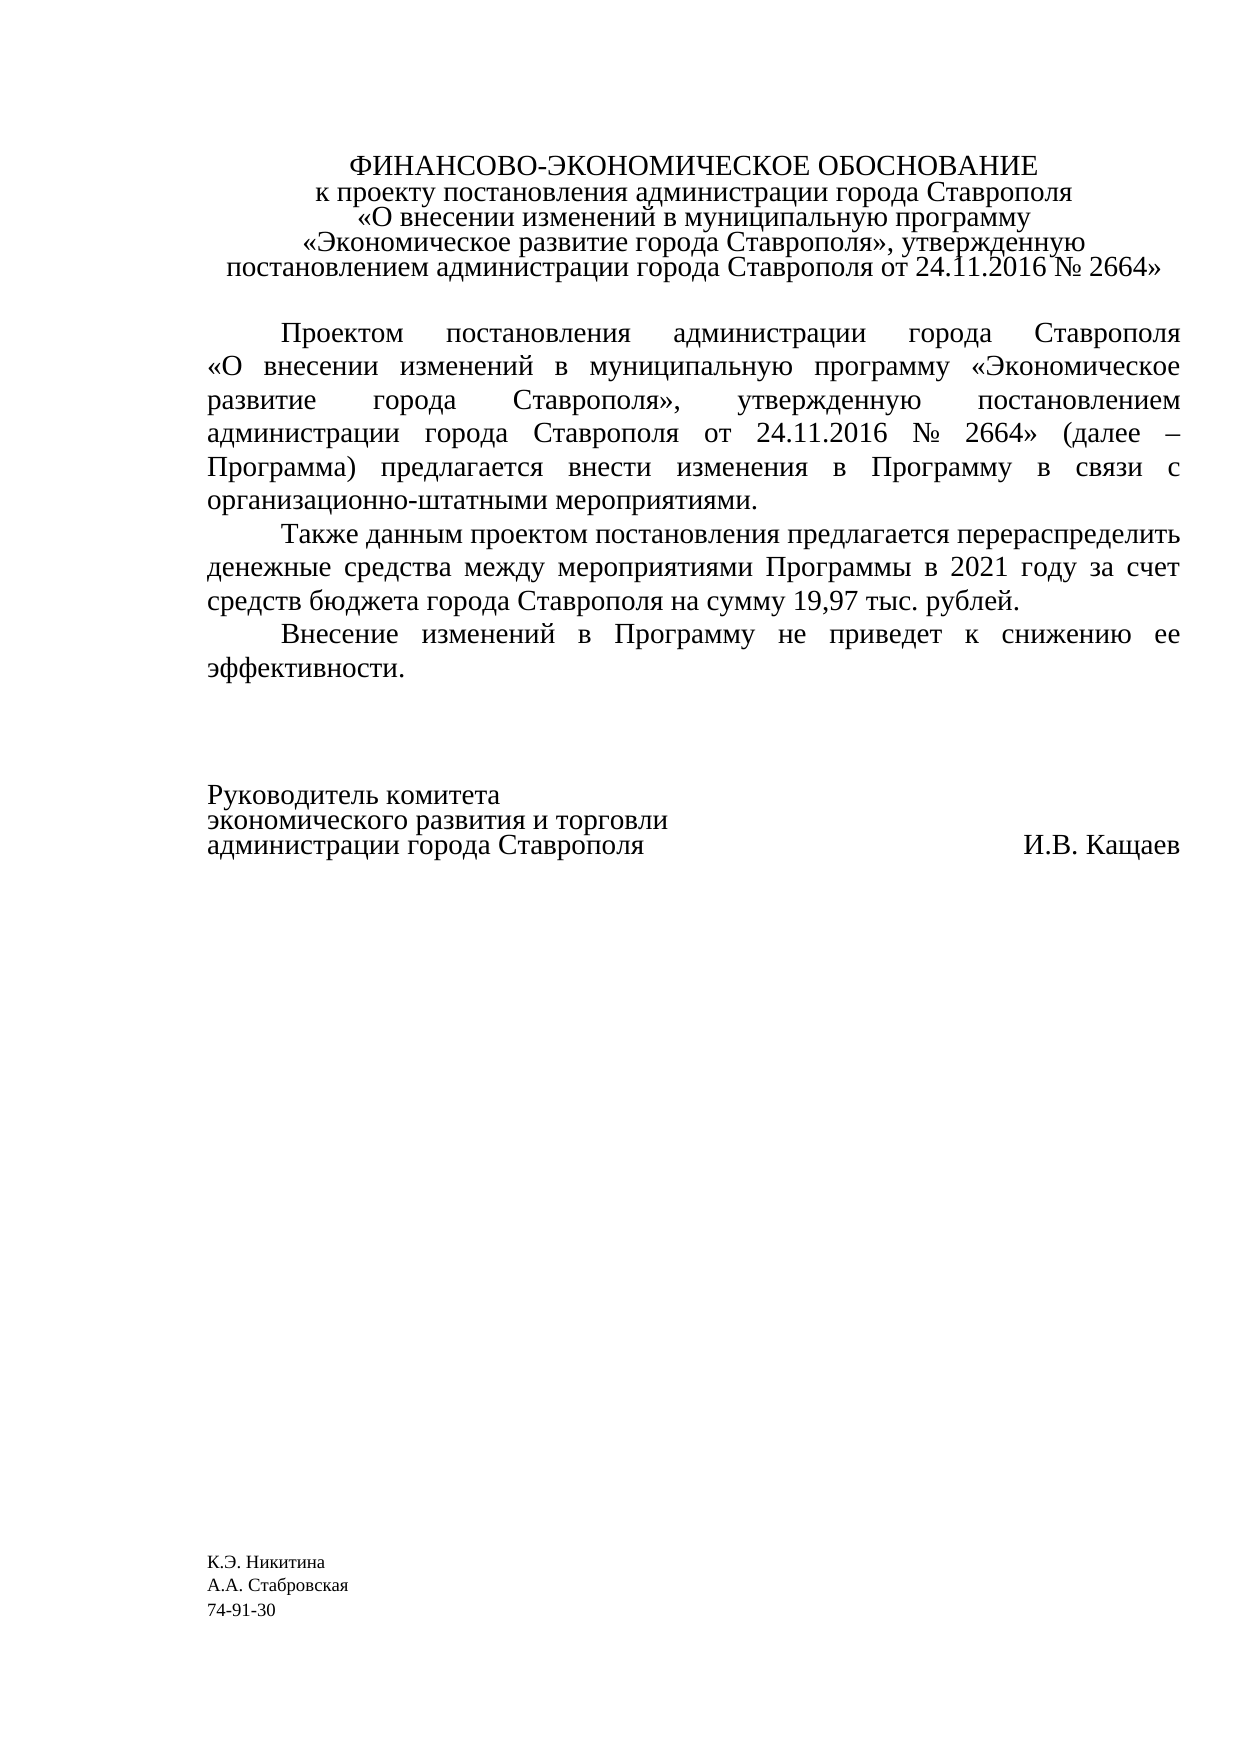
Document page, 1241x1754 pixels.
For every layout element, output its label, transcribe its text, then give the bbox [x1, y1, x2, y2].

text Руководитель комитета [207, 784, 1181, 809]
text администрации города Ставрополя И.В. Кащаев [207, 834, 1181, 859]
text Проектом постановления администрации города Ставрополя «О внесении изменений в муниципальную программу «Экономическое развитие города Ставрополя», утвержденную постановлением администрации города Ставрополя от 24.11.2016 № 2664» (далее – Программа) предлагается внести изменения в Программу в связи с организационно-штатными мероприятиями. [207, 315, 1181, 516]
text А.А. Стабровская [207, 1572, 1181, 1597]
text экономического развития и торговли [207, 809, 1181, 834]
text 74-91-30 [207, 1597, 1181, 1622]
text к проекту постановления администрации города Ставрополя [207, 181, 1181, 206]
text К.Э. Никитина [207, 1553, 1181, 1572]
text ФИНАНСОВО-ЭКОНОМИЧЕСКОЕ ОБОСНОВАНИЕ [207, 148, 1181, 181]
text Внесение изменений в Программу не приведет к снижению ее эффективности. [207, 617, 1181, 684]
text Также данным проектом постановления предлагается перераспределить денежные средства между мероприятиями Программы в 2021 году за счет средств бюджета города Ставрополя на сумму 19,97 тыс. рублей. [207, 516, 1181, 617]
text «О внесении изменений в муниципальную программу [207, 206, 1181, 231]
text «Экономическое развитие города Ставрополя», утвержденную постановлением администрации города Ставрополя от 24.11.2016 № 2664» [207, 231, 1181, 281]
